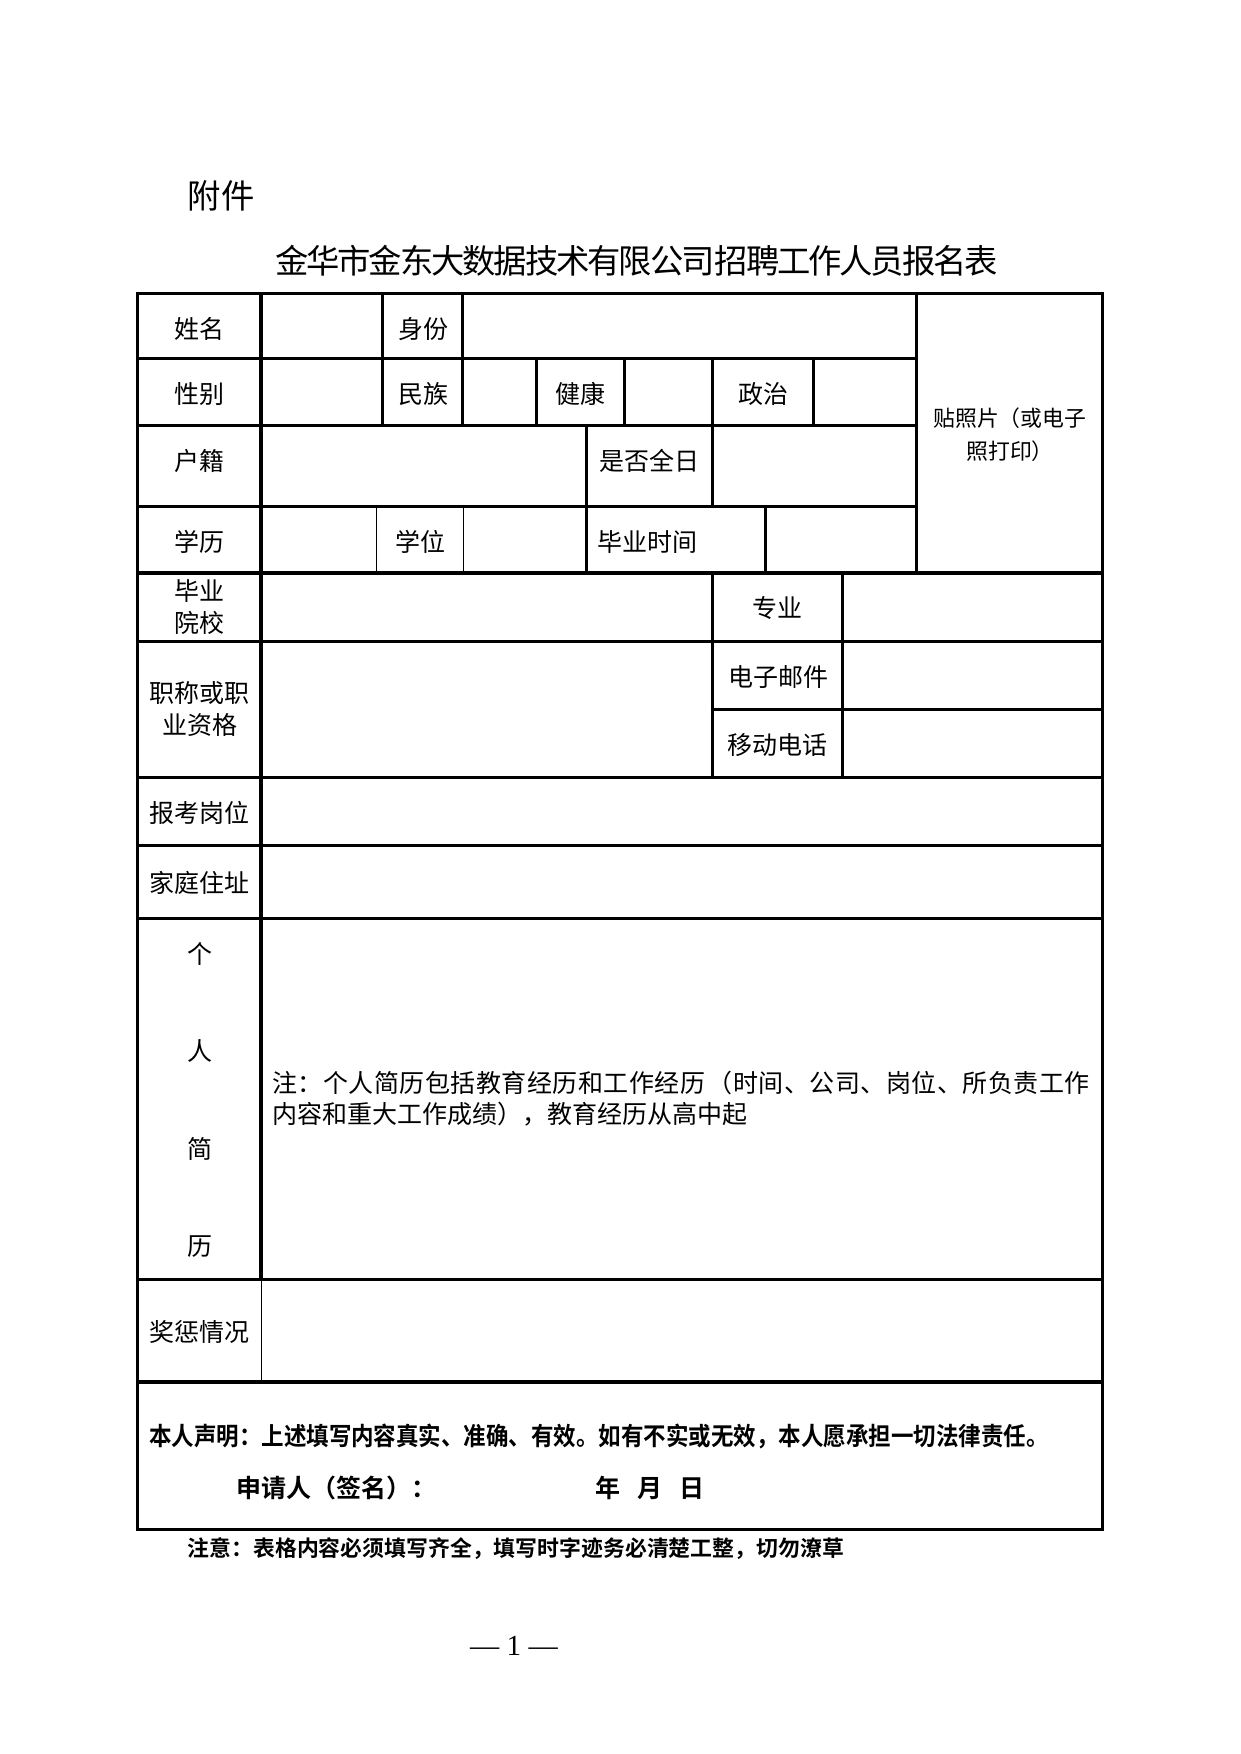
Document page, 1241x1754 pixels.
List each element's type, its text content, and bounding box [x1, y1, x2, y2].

table_header 姓名 [139, 295, 259, 357]
table_cell 毕业 院校 [139, 575, 259, 639]
table_cell [844, 711, 1101, 776]
table_cell [626, 360, 711, 423]
table_header [263, 295, 381, 357]
table_cell 电子邮件 [714, 643, 841, 708]
table_header 贴照片（或电子照打印） [918, 295, 1101, 571]
table_cell 奖惩情况 [139, 1281, 261, 1380]
table_cell [263, 508, 376, 571]
table_cell [262, 1281, 1101, 1380]
table_cell [767, 508, 915, 571]
table_cell 户籍 所在地 [139, 427, 259, 505]
table_cell [263, 575, 711, 639]
text 注意：表格内容必须填写齐全，填写时字迹务必清楚工整，切勿潦草 [187, 1531, 1053, 1563]
table_cell [263, 643, 711, 776]
table_cell [464, 360, 535, 423]
table_cell 移动电话 [714, 711, 841, 776]
table_cell 专业 [714, 575, 841, 639]
table_cell 注：个人简历包括教育经历和工作经历（时间、公司、岗位、所负责工作内容和重大工作成绩），教育经历从高中起 [263, 920, 1101, 1278]
table_cell 政治 面貌 [714, 360, 812, 423]
table_cell 报考岗位 [139, 779, 259, 844]
table_cell 性别 [139, 360, 259, 423]
table_cell [464, 508, 585, 571]
table_cell 本人声明：上述填写内容真实、准确、有效。如有不实或无效，本人愿承担一切法律责任。 申请人（签名）： 年 月 日 [139, 1384, 1101, 1528]
table_cell [263, 847, 1101, 917]
table_cell 个 人 简 历 [139, 920, 259, 1278]
table_cell 毕业时间 [588, 508, 764, 571]
table_cell 是否全日制普通高校毕业生 [588, 427, 711, 505]
table_cell [714, 427, 915, 505]
table_cell 民族 [384, 360, 461, 423]
table_cell 学位 [377, 508, 463, 571]
table_cell 学历 [139, 508, 259, 571]
table_cell [844, 643, 1101, 708]
table_cell 家庭住址 [139, 847, 259, 917]
table_cell [263, 779, 1101, 844]
table_cell [844, 575, 1101, 639]
text 金华市金东大数据技术有限公司招聘工作人员报名表 [187, 227, 1053, 292]
table_header 身份证号 [384, 295, 461, 357]
table_cell [263, 360, 381, 423]
table_cell [815, 360, 915, 423]
table_header [464, 295, 915, 357]
table_cell 职称或职业资格 [139, 643, 259, 776]
table_cell [263, 427, 585, 505]
text 附件 [187, 162, 1053, 227]
table_cell 健康状况 [538, 360, 623, 423]
